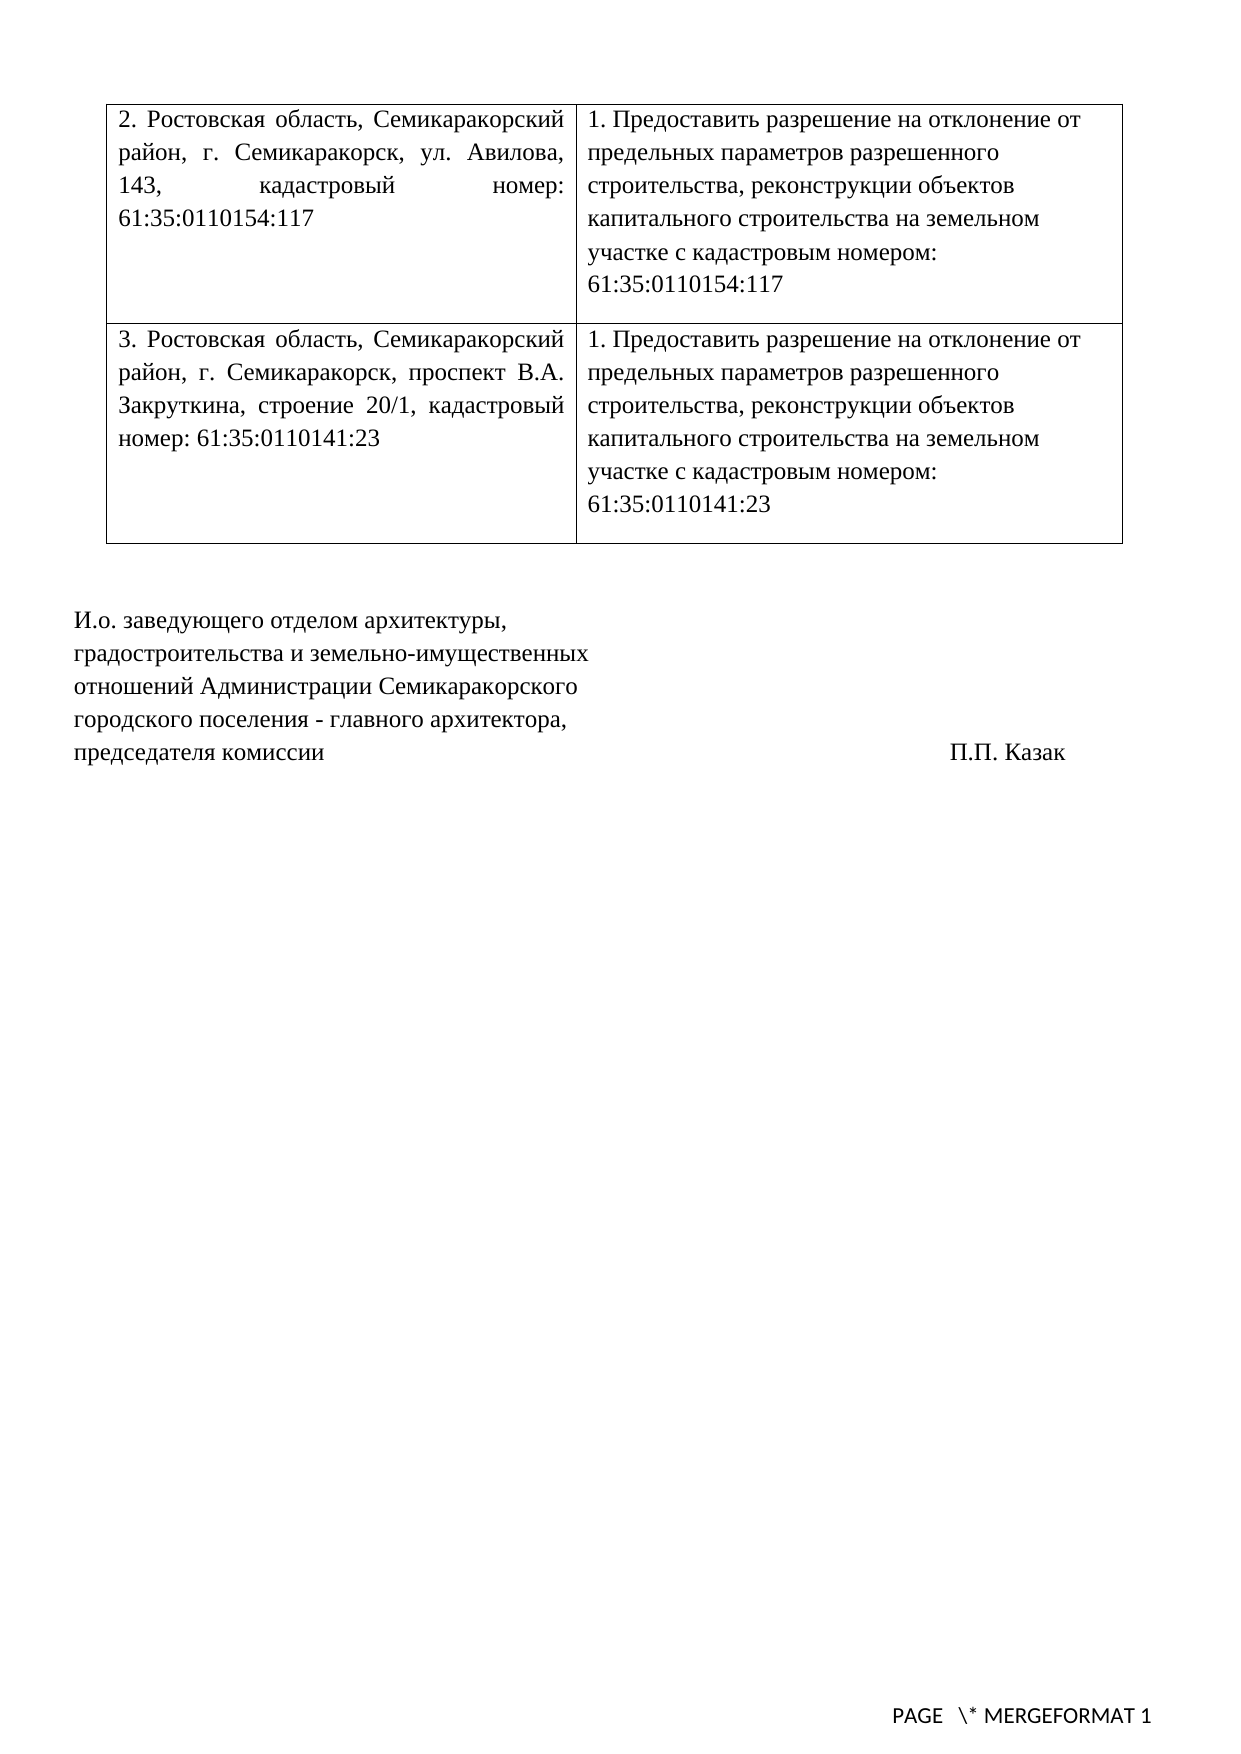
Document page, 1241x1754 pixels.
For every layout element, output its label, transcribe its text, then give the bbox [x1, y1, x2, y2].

table_cell 2. Ростовская область, Семикаракорский район, г. Семикаракорск, ул. Авилова, 143, кадастровый номер: 61:35:0110154:117 [107, 105, 576, 323]
table_cell 1. Предоставить разрешение на отклонение от предельных параметров разрешенного строительства, реконструкции объектов капитального строительства на земельном участке с кадастровым номером: 61:35:0110154:117 [577, 105, 1122, 323]
table_cell 3. Ростовская область, Семикаракорский район, г. Семикаракорск, проспект В.А. Закруткина, строение 20/1, кадастровый номер: 61:35:0110141:23 [107, 324, 576, 543]
text И.о. заведующего отделом архитектуры, [74, 605, 1152, 634]
text городского поселения - главного архитектора, [74, 704, 1152, 733]
text председателя комиссии П.П. Казак [74, 737, 1152, 766]
text отношений Администрации Семикаракорского [74, 671, 1152, 700]
table_cell 1. Предоставить разрешение на отклонение от предельных параметров разрешенного строительства, реконструкции объектов капитального строительства на земельном участке с кадастровым номером: 61:35:0110141:23 [577, 324, 1122, 543]
text градостроительства и земельно-имущественных [74, 638, 1152, 667]
